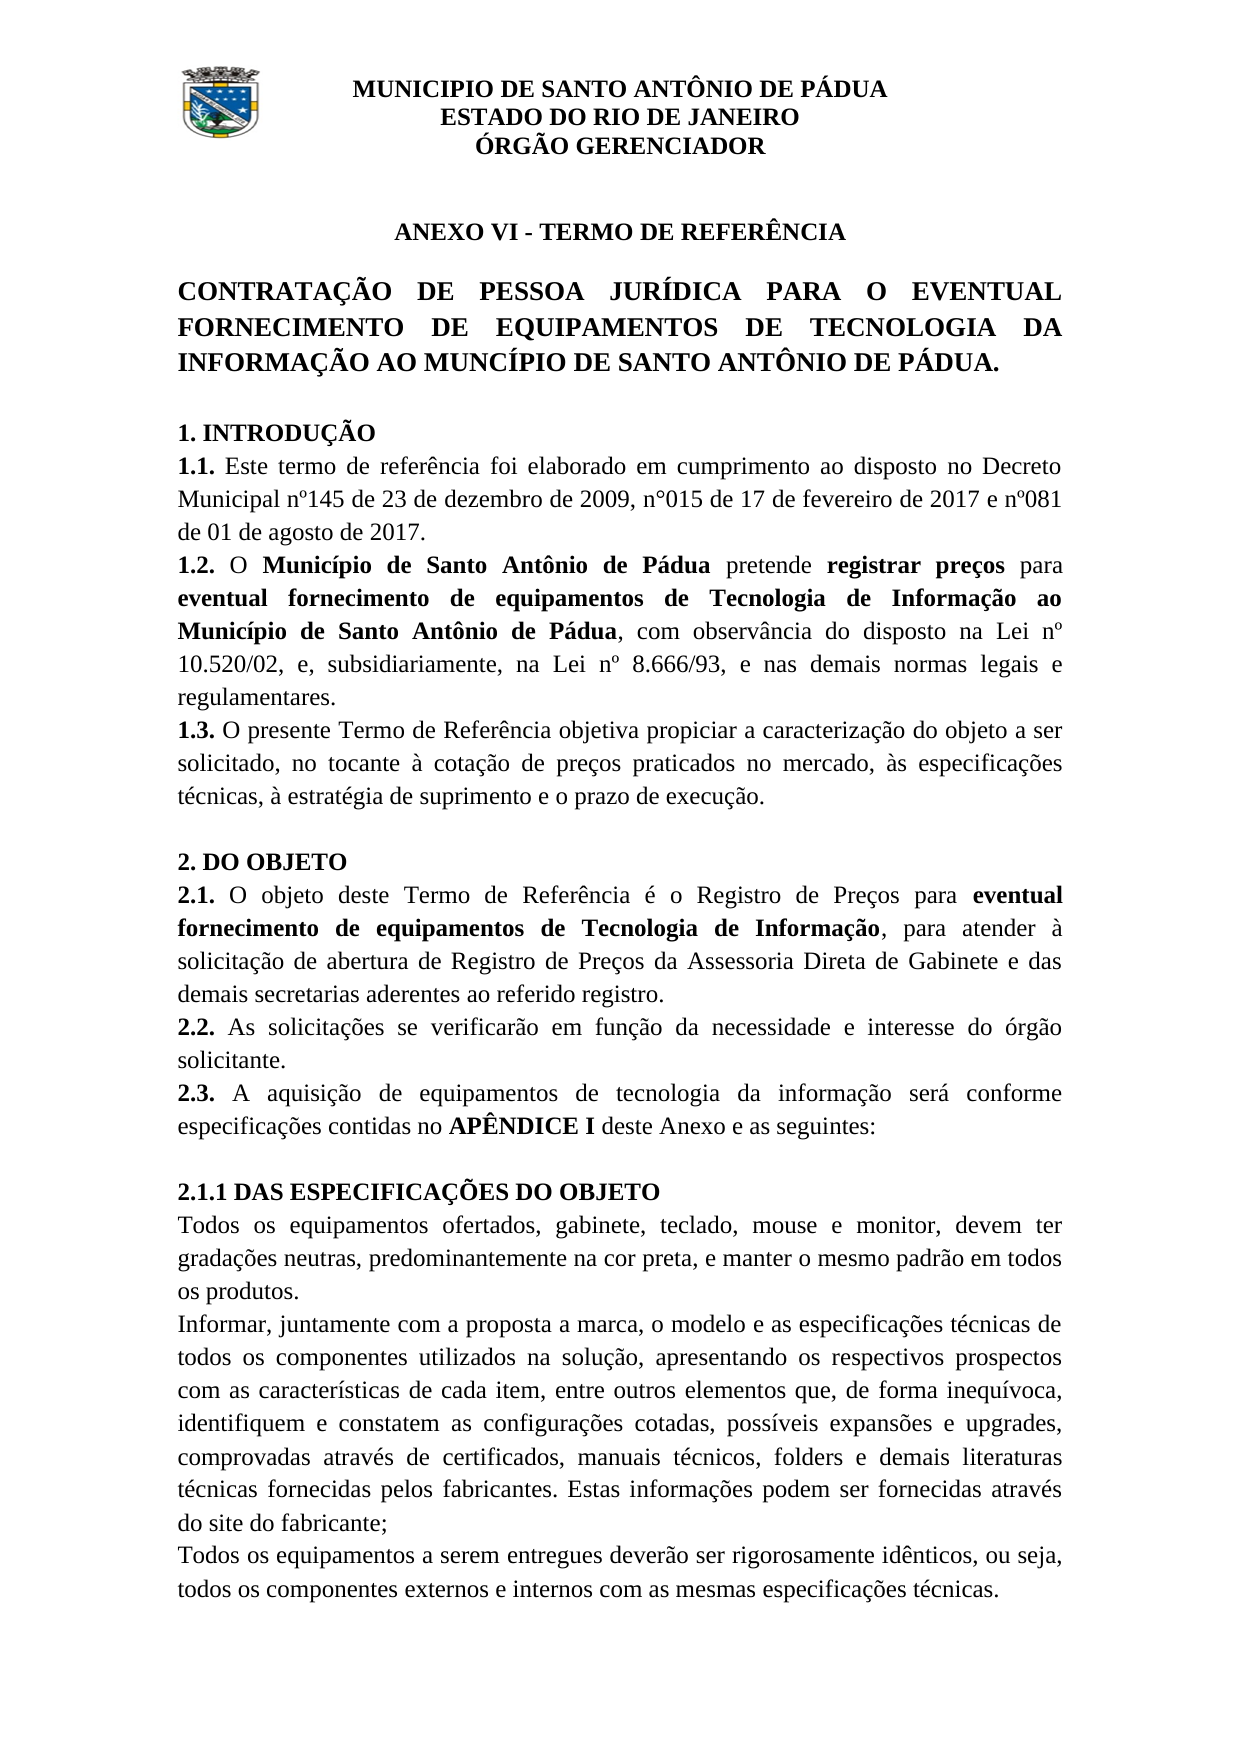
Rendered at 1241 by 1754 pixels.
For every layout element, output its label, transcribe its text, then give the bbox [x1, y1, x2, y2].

text 2.3. A aquisição de equipamentos de tecnologia da informação será conforme especificações contidas no APÊNDICE I deste Anexo e as seguintes: [177, 1078, 1063, 1140]
text 1.2. O Município de Santo Antônio de Pádua pretende registrar preços para eventual fornecimento de equipamentos de Tecnologia de Informação ao Município de Santo Antônio de Pádua, com observância do disposto na Lei nº 10.520/02, e, subsidiariamente, na Lei nº 8.666/93, e nas demais normas legais e regulamentares. [177, 550, 1063, 711]
text 1.1. Este termo de referência foi elaborado em cumprimento ao disposto no Decreto Municipal nº145 de 23 de dezembro de 2009, n°015 de 17 de fevereiro de 2017 e nº081 de 01 de agosto de 2017. [177, 451, 1063, 546]
text Todos os equipamentos ofertados, gabinete, teclado, mouse e monitor, devem ter gradações neutras, predominantemente na cor preta, e manter o mesmo padrão em todos os produtos. [177, 1210, 1063, 1305]
text ANEXO VI - TERMO DE REFERÊNCIA [177, 217, 1063, 246]
text 2.2. As solicitações se verificarão em função da necessidade e interesse do órgão solicitante. [177, 1012, 1063, 1074]
text 1.3. O presente Termo de Referência objetiva propiciar a caracterização do objeto a ser solicitado, no tocante à cotação de preços praticados no mercado, às especificações técnicas, à estratégia de suprimento e o prazo de execução. [177, 715, 1063, 810]
text 2.1.1 DAS ESPECIFICAÇÕES DO OBJETO [177, 1177, 1063, 1206]
text 2.1. O objeto deste Termo de Referência é o Registro de Preços para eventual fornecimento de equipamentos de Tecnologia de Informação, para atender à solicitação de abertura de Registro de Preços da Assessoria Direta de Gabinete e das demais secretarias aderentes ao referido registro. [177, 880, 1063, 1008]
text 1. INTRODUÇÃO [177, 418, 1063, 447]
text CONTRATAÇÃO DE PESSOA JURÍDICA PARA O EVENTUAL FORNECIMENTO DE EQUIPAMENTOS DE TECNOLOGIA DA INFORMAÇÃO AO MUNCÍPIO DE SANTO ANTÔNIO DE PÁDUA. [177, 275, 1063, 378]
text Informar, juntamente com a proposta a marca, o modelo e as especificações técnicas de todos os componentes utilizados na solução, apresentando os respectivos prospectos com as características de cada item, entre outros elementos que, de forma inequívoca, identifiquem e constatem as configurações cotadas, possíveis expansões e upgrades, comprovadas através de certificados, manuais técnicos, folders e demais literaturas técnicas fornecidas pelos fabricantes. Estas informações podem ser fornecidas através do site do fabricante; [177, 1309, 1063, 1536]
text Todos os equipamentos a serem entregues deverão ser rigorosamente idênticos, ou seja, todos os componentes externos e internos com as mesmas especificações técnicas. [177, 1541, 1063, 1602]
picture [177, 65, 264, 141]
text 2. DO OBJETO [177, 847, 1063, 876]
